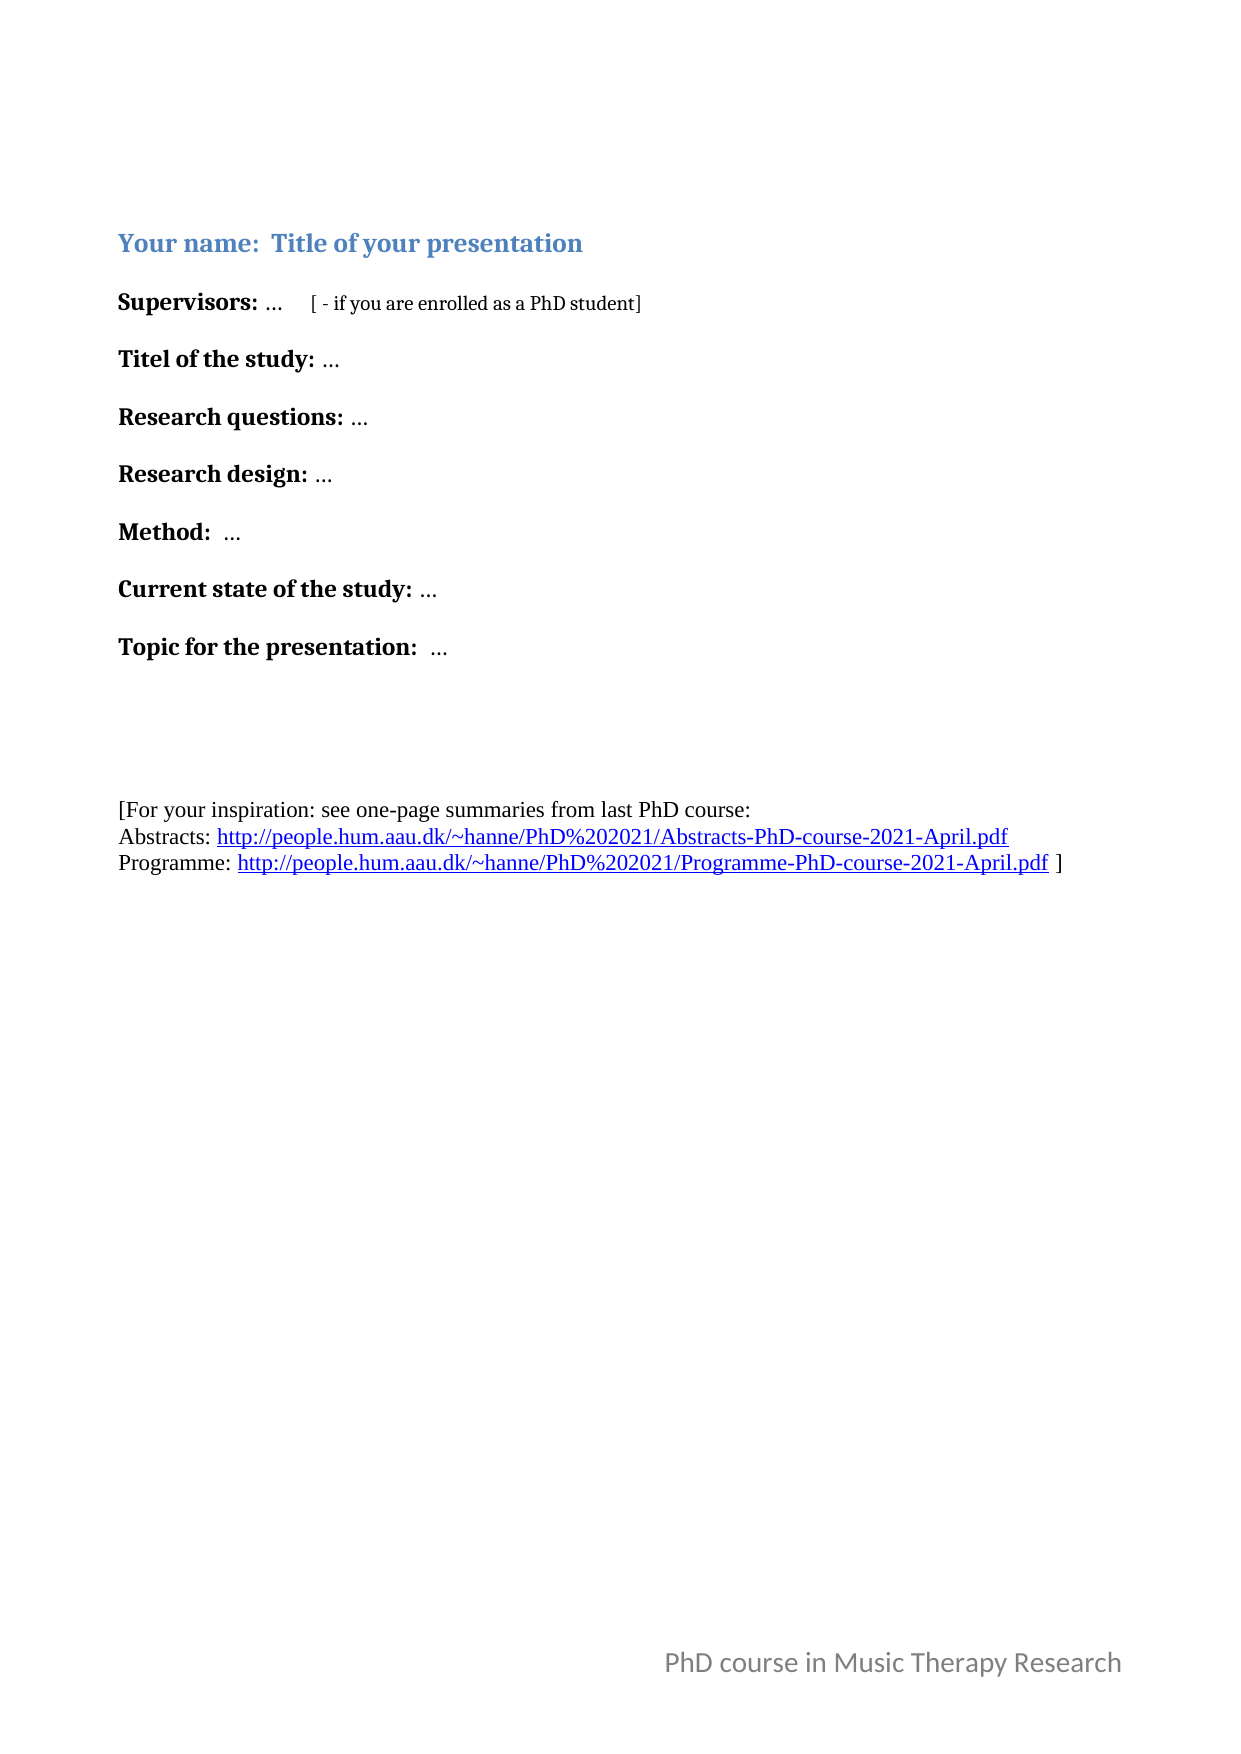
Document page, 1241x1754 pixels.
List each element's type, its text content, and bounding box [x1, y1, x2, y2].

text Method: … [118, 517, 1122, 546]
text Topic for the presentation: … [118, 632, 1122, 661]
text Supervisors: … [ - if you are enrolled as a PhD student] [118, 287, 1122, 316]
subtitle Your name: Title of your presentation [118, 228, 1122, 259]
text Titel of the study: … [118, 345, 1122, 374]
text Abstracts: http://people.hum.aau.dk/~hanne/PhD%202021/Abstracts-PhD-course-2021-April.pdf [118, 823, 1122, 849]
text Programme: http://people.hum.aau.dk/~hanne/PhD%202021/Programme-PhD-course-2021-April.pdf ] [118, 849, 1122, 875]
text Research questions: … [118, 402, 1122, 431]
text [For your inspiration: see one-page summaries from last PhD course: [118, 796, 1122, 823]
text Research design: … [118, 460, 1122, 489]
text Current state of the study: … [118, 575, 1122, 604]
